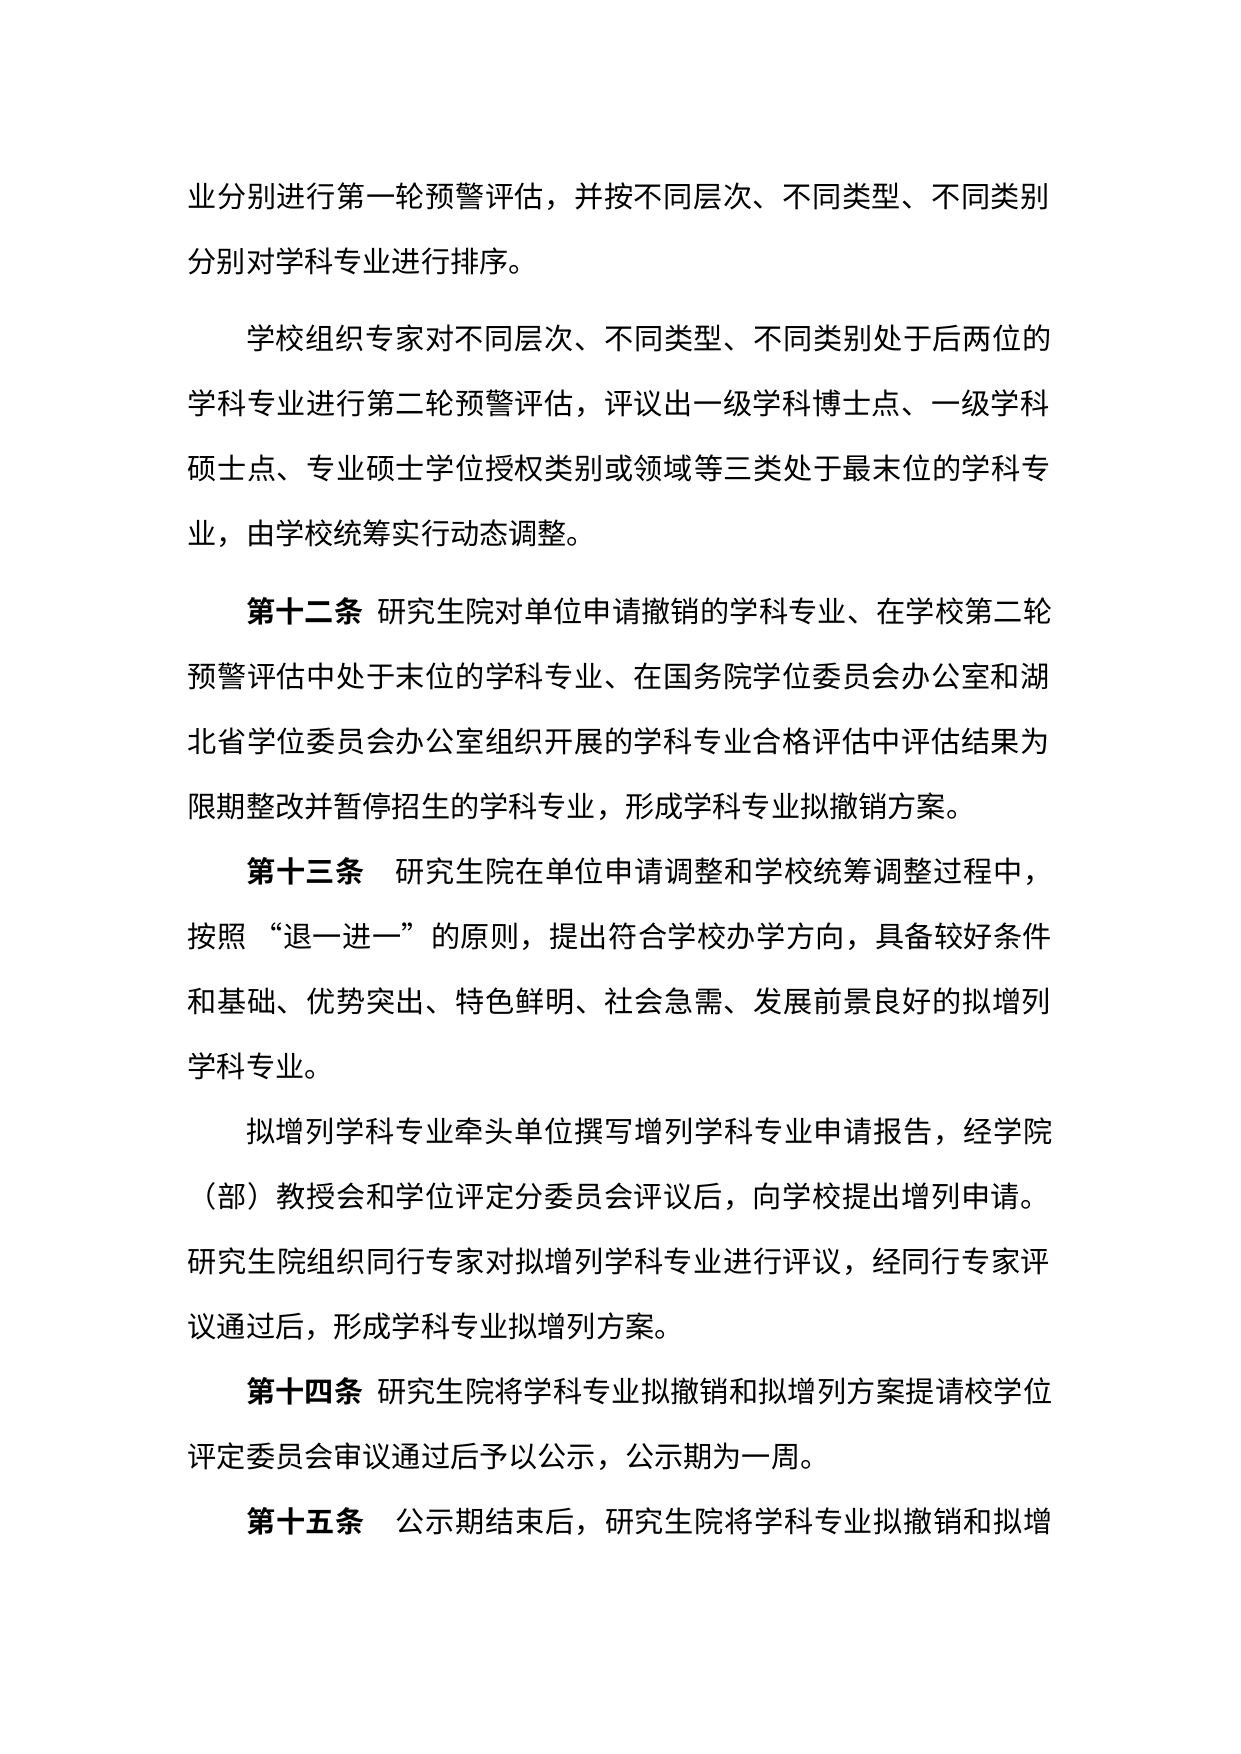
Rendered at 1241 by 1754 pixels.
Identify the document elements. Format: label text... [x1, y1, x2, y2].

text 第十四条 研究生院将学科专业拟撤销和拟增列方案提请校学位评定委员会审议通过后予以公示，公示期为一周。 [187, 1357, 1053, 1487]
text 学校组织专家对不同层次、不同类型、不同类别处于后两位的学科专业进行第二轮预警评估，评议出一级学科博士点、一级学科硕士点、专业硕士学位授权类别或领域等三类处于最末位的学科专业，由学校统筹实行动态调整。 [187, 304, 1053, 564]
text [187, 1487, 1053, 1552]
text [187, 162, 1053, 292]
text 第十二条 研究生院对单位申请撤销的学科专业、在学校第二轮预警评估中处于末位的学科专业、在国务院学位委员会办公室和湖北省学位委员会办公室组织开展的学科专业合格评估中评估结果为限期整改并暂停招生的学科专业，形成学科专业拟撤销方案。 [187, 577, 1053, 837]
text 第十三条 研究生院在单位申请调整和学校统筹调整过程中，按照 “退一进一”的原则，提出符合学校办学方向，具备较好条件和基础、优势突出、特色鲜明、社会急需、发展前景良好的拟增列学科专业。 [187, 837, 1053, 1097]
text 拟增列学科专业牵头单位撰写增列学科专业申请报告，经学院（部）教授会和学位评定分委员会评议后，向学校提出增列申请。研究生院组织同行专家对拟增列学科专业进行评议，经同行专家评议通过后，形成学科专业拟增列方案。 [187, 1097, 1053, 1357]
